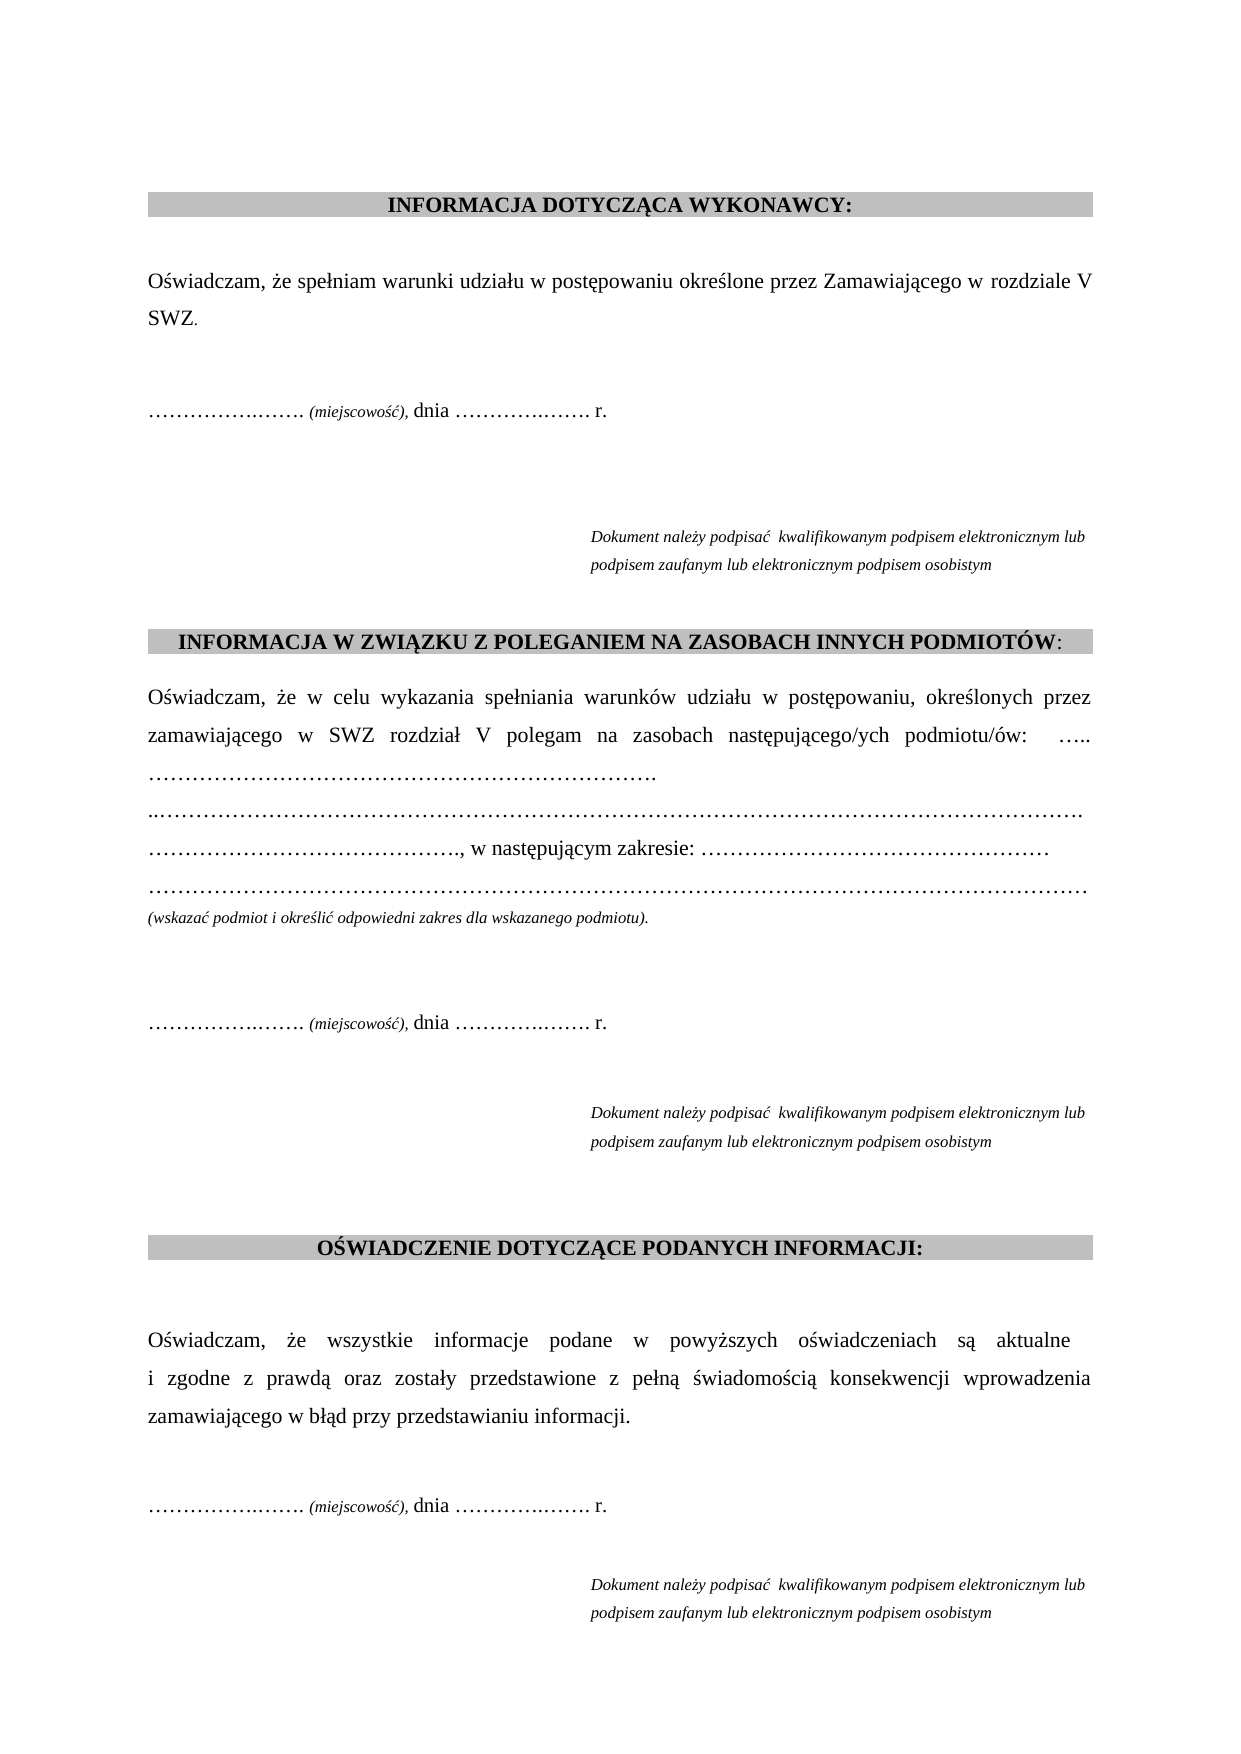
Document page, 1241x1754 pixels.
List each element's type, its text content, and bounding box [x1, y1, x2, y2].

text Oświadczam, że w celu wykazania spełniania warunków udziału w postępowaniu, określonych przez zamawiającego w SWZ rozdział V polegam na zasobach następującego/ych podmiotu/ów: …..……………………………………………………………. [148, 684, 1093, 785]
text …………….……. (miejscowość), dnia ………….……. r. [148, 1010, 1093, 1034]
text INFORMACJA DOTYCZĄCA WYKONAWCY: [148, 192, 1093, 217]
text Dokument należy podpisać kwalifikowanym podpisem elektronicznym lub podpisem zaufanym lub elektronicznym podpisem osobistym [591, 1574, 1093, 1622]
text Oświadczam, że spełniam warunki udziału w postępowaniu określone przez Zamawiającego w rozdziale V SWZ. [148, 268, 1093, 331]
text ..……………………………………………………………………………………………………………….……………………………………., w następującym zakresie: ………………………………………… [148, 797, 1093, 860]
text Oświadczam, że wszystkie informacje podane w powyższych oświadczeniach są aktualne i zgodne z prawdą oraz zostały przedstawione z pełną świadomością konsekwencji wprowadzenia zamawiającego w błąd przy przedstawianiu informacji. [148, 1327, 1093, 1428]
text ………………………………………………………………………………………………………………… (wskazać podmiot i określić odpowiedni zakres dla wskazanego podmiotu). [148, 873, 1093, 927]
text Dokument należy podpisać kwalifikowanym podpisem elektronicznym lub podpisem zaufanym lub elektronicznym podpisem osobistym [591, 1103, 1093, 1151]
text …………….……. (miejscowość), dnia ………….……. r. [148, 398, 1093, 422]
text Dokument należy podpisać kwalifikowanym podpisem elektronicznym lub podpisem zaufanym lub elektronicznym podpisem osobistym [591, 526, 1093, 574]
text INFORMACJA W ZWIĄZKU Z POLEGANIEM NA ZASOBACH INNYCH PODMIOTÓW: [148, 629, 1093, 654]
text OŚWIADCZENIE DOTYCZĄCE PODANYCH INFORMACJI: [148, 1235, 1093, 1260]
text …………….……. (miejscowość), dnia ………….……. r. [148, 1493, 1093, 1517]
